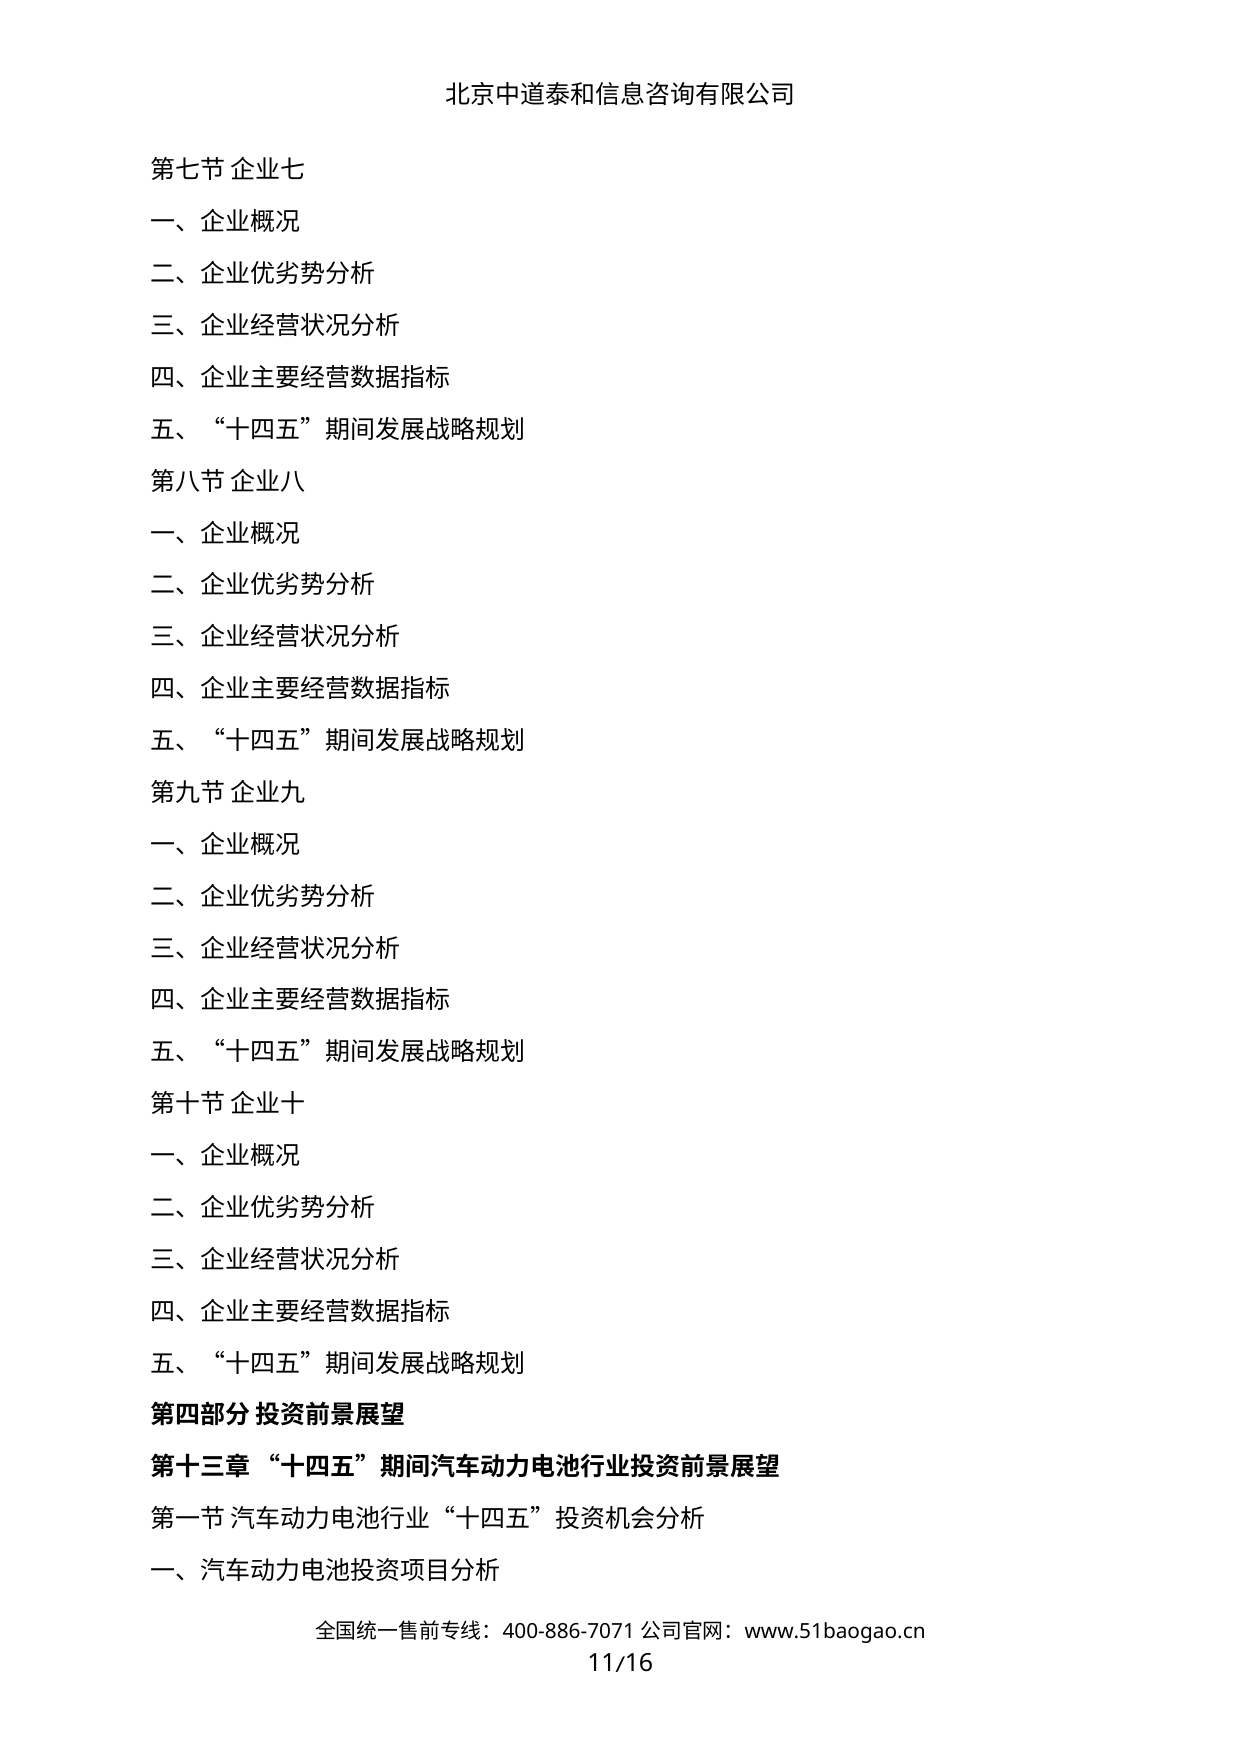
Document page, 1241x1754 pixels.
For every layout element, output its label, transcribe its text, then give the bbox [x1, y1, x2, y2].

text 第十三章 “十四五”期间汽车动力电池行业投资前景展望 [150, 1447, 1090, 1483]
text 二、企业优劣势分析 [150, 254, 1090, 290]
text 四、企业主要经营数据指标 [150, 980, 1090, 1016]
text 二、企业优劣势分析 [150, 565, 1090, 601]
text 第七节 企业七 [150, 150, 1090, 186]
text 五、“十四五”期间发展战略规划 [150, 1032, 1090, 1068]
text 三、企业经营状况分析 [150, 617, 1090, 653]
text 五、“十四五”期间发展战略规划 [150, 1343, 1090, 1379]
text 一、企业概况 [150, 824, 1090, 861]
text 一、企业概况 [150, 202, 1090, 238]
text 二、企业优劣势分析 [150, 876, 1090, 912]
text 第九节 企业九 [150, 772, 1090, 809]
text 四、企业主要经营数据指标 [150, 669, 1090, 705]
text 一、汽车动力电池投资项目分析 [150, 1551, 1090, 1587]
text 三、企业经营状况分析 [150, 928, 1090, 964]
text 一、企业概况 [150, 1136, 1090, 1172]
text 第一节 汽车动力电池行业“十四五”投资机会分析 [150, 1499, 1090, 1535]
text 四、企业主要经营数据指标 [150, 1291, 1090, 1327]
text 第四部分 投资前景展望 [150, 1395, 1090, 1431]
text 三、企业经营状况分析 [150, 1239, 1090, 1276]
text 一、企业概况 [150, 513, 1090, 549]
text 四、企业主要经营数据指标 [150, 357, 1090, 394]
text 五、“十四五”期间发展战略规划 [150, 721, 1090, 757]
text 五、“十四五”期间发展战略规划 [150, 409, 1090, 446]
text 二、企业优劣势分析 [150, 1187, 1090, 1224]
text 第八节 企业八 [150, 461, 1090, 497]
text 三、企业经营状况分析 [150, 306, 1090, 342]
text 第十节 企业十 [150, 1084, 1090, 1120]
